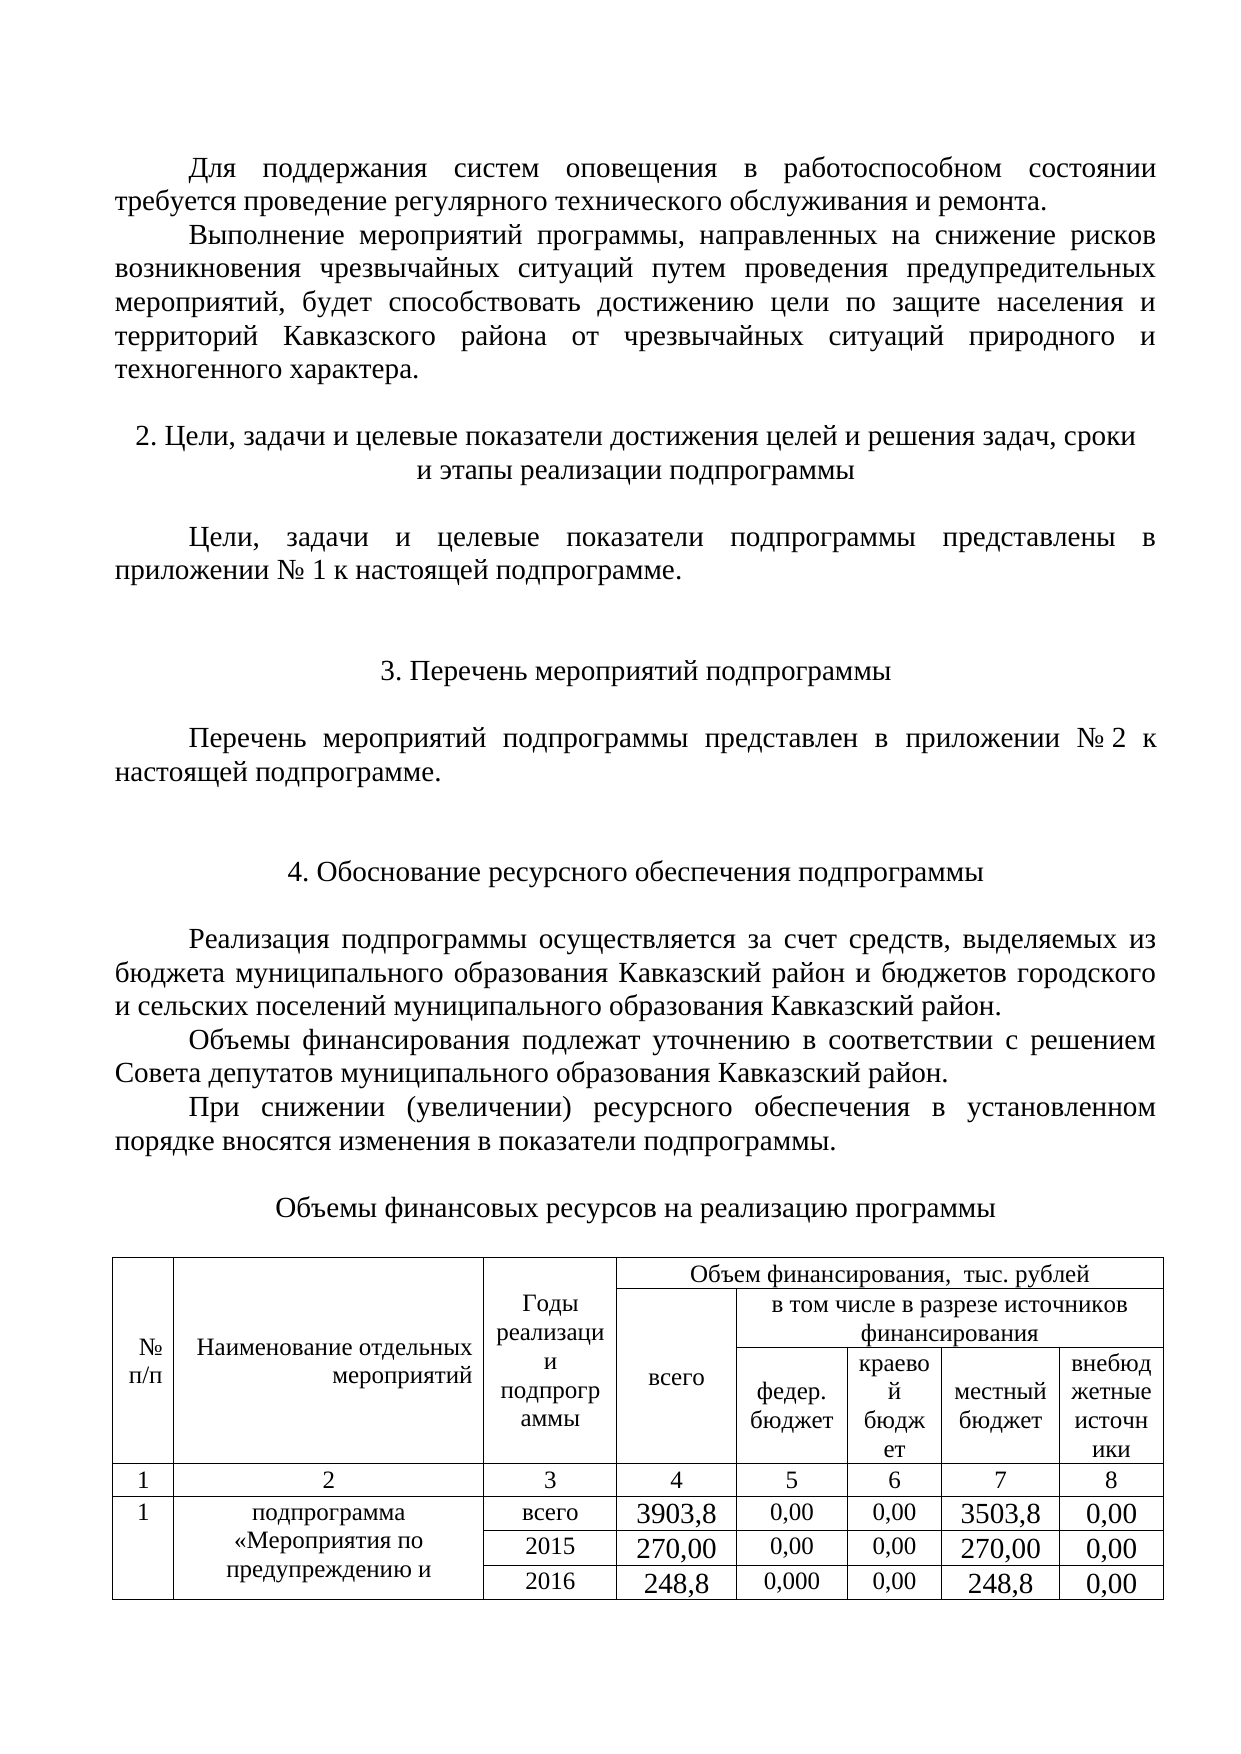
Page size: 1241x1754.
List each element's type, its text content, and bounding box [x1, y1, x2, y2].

subtitle Объемы финансовых ресурсов на реализацию программы [114, 1190, 1157, 1223]
text Для поддержания систем оповещения в работоспособном состоянии требуется проведение регулярного технического обслуживания и ремонта. [114, 150, 1157, 217]
table_cell 248,8 [942, 1566, 1059, 1599]
subtitle и этапы реализации подпрограммы [114, 452, 1157, 485]
table_cell 0,00 [1060, 1566, 1163, 1599]
table_cell 7 [942, 1464, 1059, 1496]
subtitle 2. Цели, задачи и целевые показатели достижения целей и решения задач, сроки [114, 418, 1157, 452]
text Реализация подпрограммы осуществляется за счет средств, выделяемых из бюджета муниципального образования Кавказский район и бюджетов городского и сельских поселений муниципального образования Кавказский район. [114, 921, 1157, 1022]
table_cell 4 [617, 1464, 736, 1496]
table_header Объем финансирования, тыс. рублей [617, 1258, 1163, 1288]
table_cell 0,000 [737, 1566, 847, 1599]
table_header Наименование отдельных мероприятий [174, 1258, 483, 1463]
text Перечень мероприятий подпрограммы представлен в приложении № 2 к настоящей подпрограмме. [114, 720, 1157, 787]
table_cell 1 [113, 1497, 173, 1599]
table_cell 5 [737, 1464, 847, 1496]
table_cell 3503,8 [942, 1497, 1059, 1530]
text Выполнение мероприятий программы, направленных на снижение рисков возникновения чрезвычайных ситуаций путем проведения предупредительных мероприятий, будет способствовать достижению цели по защите населения и территорий Кавказского района от чрезвычайных ситуаций природного и техногенного характера. [114, 217, 1157, 385]
table_cell местный бюджет [942, 1348, 1059, 1463]
text При снижении (увеличении) ресурсного обеспечения в установленном порядке вносятся изменения в показатели подпрограммы. [114, 1089, 1157, 1156]
text Цели, задачи и целевые показатели подпрограммы представлены в приложении № 1 к настоящей подпрограмме. [114, 519, 1157, 586]
table_cell 248,8 [617, 1566, 736, 1599]
table_cell всего [617, 1289, 736, 1463]
table_cell 8 [1060, 1464, 1163, 1496]
table_cell 3903,8 [617, 1497, 736, 1530]
table_cell краевой бюджет [848, 1348, 941, 1463]
table_cell 2015 [484, 1531, 616, 1565]
table_cell подпрограмма «Мероприятия по предупреждению и ликвидации чрезвычайных ситуаций, стихийных бедствий и их последствий и обучение населения в области гражданской обороны и чрезвычайных ситуаций в муниципальном образовании Кавказский район» [174, 1497, 483, 1599]
table_cell 0,00 [737, 1497, 847, 1530]
table_cell 0,00 [848, 1531, 941, 1565]
table_cell внебюджетные источники [1060, 1348, 1163, 1463]
table_cell 1 [113, 1464, 173, 1496]
subtitle 4. Обоснование ресурсного обеспечения подпрограммы [114, 854, 1157, 888]
table_cell 0,00 [1060, 1531, 1163, 1565]
table_cell 270,00 [617, 1531, 736, 1565]
table_cell федер. бюджет [737, 1348, 847, 1463]
table_header Годы реализации подпрограммы [484, 1258, 616, 1463]
table_cell 2 [174, 1464, 483, 1496]
text Объемы финансирования подлежат уточнению в соответствии с решением Совета депутатов муниципального образования Кавказский район. [114, 1022, 1157, 1089]
table_cell 2016 [484, 1566, 616, 1599]
table_cell 0,00 [1060, 1497, 1163, 1530]
table_cell 6 [848, 1464, 941, 1496]
table_cell всего [484, 1497, 616, 1530]
table_cell 0,00 [848, 1497, 941, 1530]
table_cell 270,00 [942, 1531, 1059, 1565]
table_cell 0,00 [848, 1566, 941, 1599]
table_cell в том числе в разрезе источников финансирования [737, 1289, 1163, 1347]
table_header № п/п [113, 1258, 173, 1463]
table_cell 3 [484, 1464, 616, 1496]
table_cell 0,00 [737, 1531, 847, 1565]
subtitle 3. Перечень мероприятий подпрограммы [114, 653, 1157, 687]
